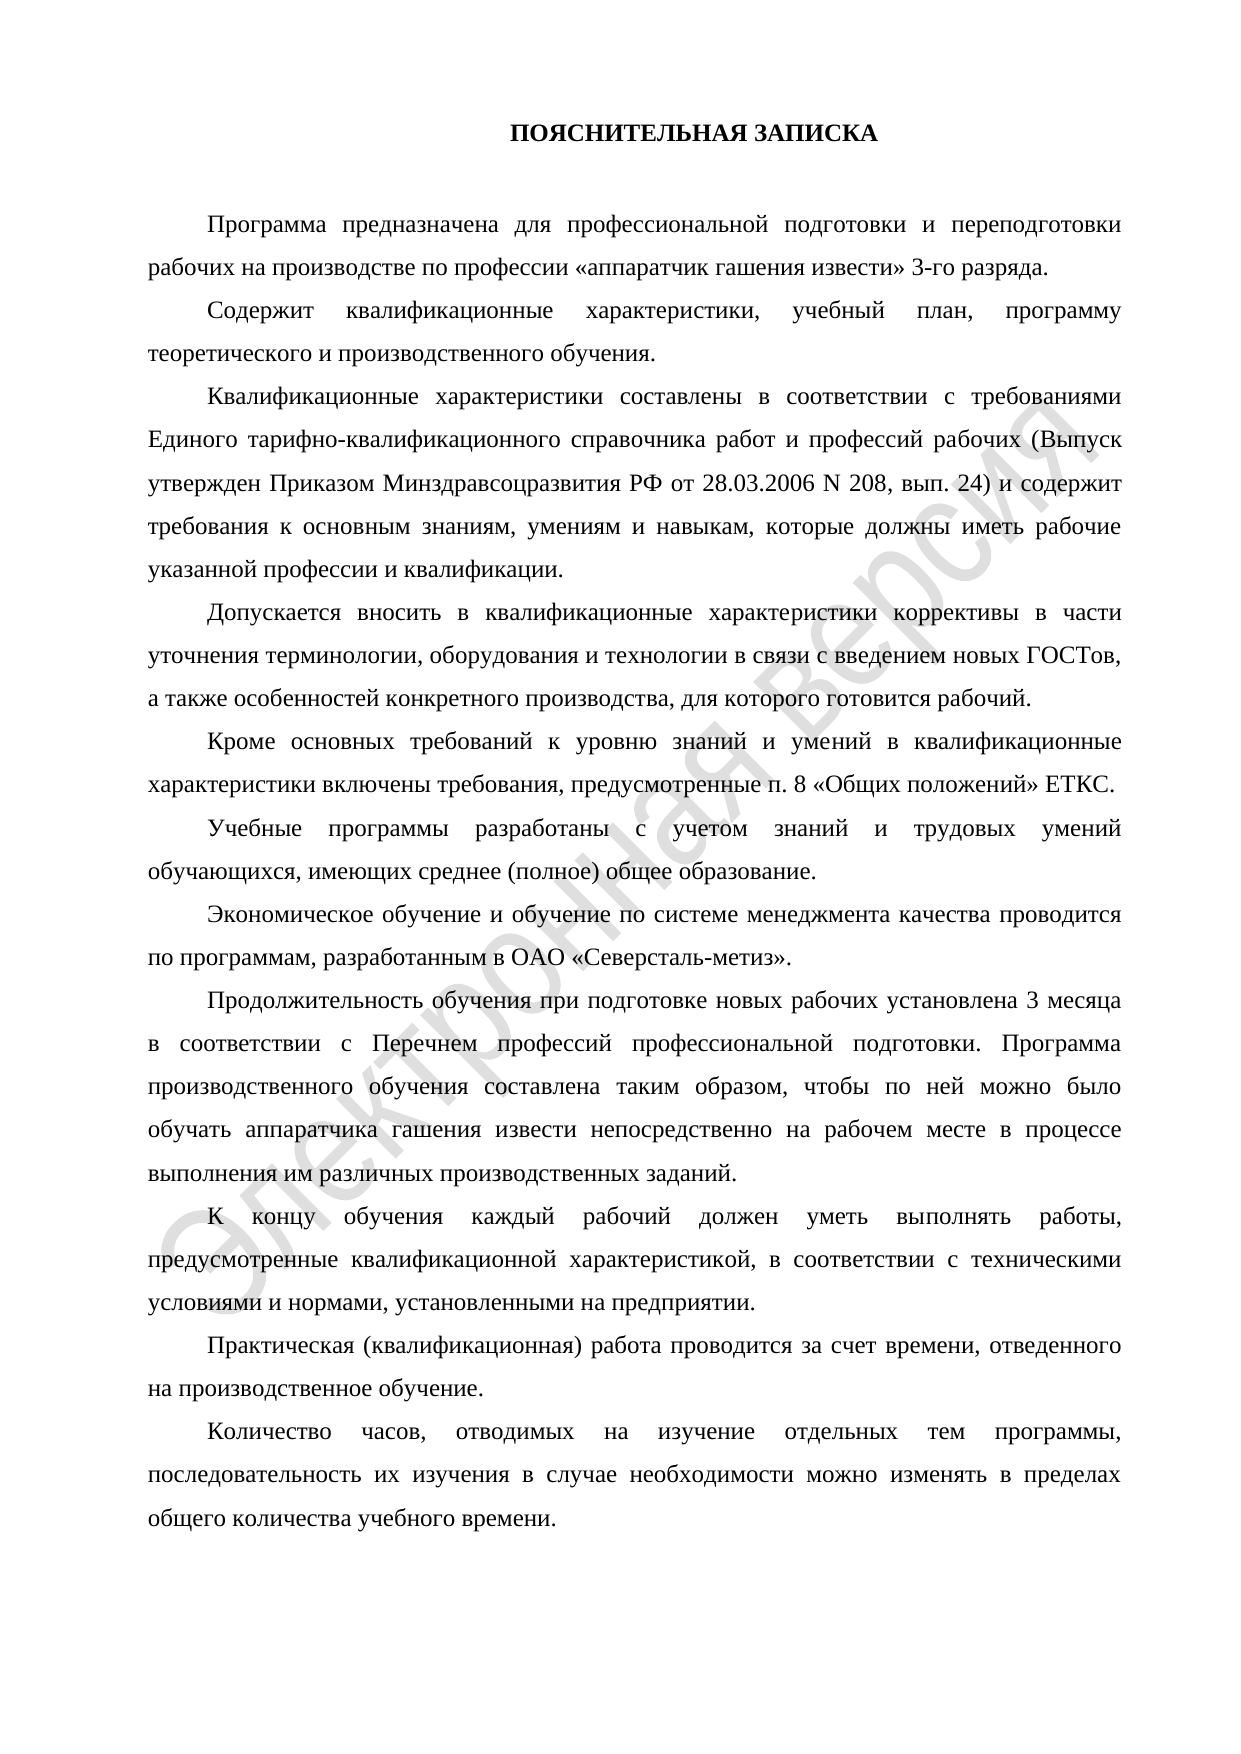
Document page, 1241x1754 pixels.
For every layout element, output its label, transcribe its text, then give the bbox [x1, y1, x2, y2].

text Квалификационные характеристики составлены в соответствии с требованиями Единого тарифно-квалификационного справочника работ и профессий рабочих (Выпуск утвержден Приказом Минздравсоцразвития РФ от 28.03.2006 N 208, вып. 24) и содержит требования к основным знаниям, умениям и навыкам, которые должны иметь рабочие указанной профессии и квалификации. [148, 381, 1122, 583]
text Содержит квалификационные характеристики, учебный план, программу теоретического и производственного обучения. [148, 295, 1122, 367]
text Программа предназначена для профессиональной подготовки и переподготовки рабочих на производстве по профессии «аппаратчик гашения извести» 3-го разряда. [148, 209, 1122, 281]
text ПОЯСНИТЕЛЬНАЯ ЗАПИСКА [148, 118, 1122, 147]
text Практическая (квалификационная) работа проводится за счет времени, отведенного на производственное обучение. [148, 1330, 1122, 1402]
text Экономическое обучение и обучение по системе менеджмента качества проводится по программам, разработанным в ОАО «Северсталь-метиз». [148, 899, 1122, 971]
text Кроме основных требований к уровню знаний и умений в квалификационные характеристики включены требования, предусмотренные п. 8 «Общих положений» ЕТКС. [148, 726, 1122, 798]
text Продолжительность обучения при подготовке новых рабочих установлена 3 месяца в соответствии с Перечнем профессий профессиональной подготовки. Программа производственного обучения составлена таким образом, чтобы по ней можно было обучать аппаратчика гашения извести непосредственно на рабочем месте в процессе выполнения им различных производственных заданий. [148, 985, 1122, 1186]
text К концу обучения каждый рабочий должен уметь выполнять работы, предусмотренные квалификационной характеристикой, в соответствии с техническими условиями и нормами, установленными на предприятии. [148, 1201, 1122, 1316]
text Количество часов, отводимых на изучение отдельных тем программы, последовательность их изучения в случае необходимости можно изменять в пределах общего количества учебного времени. [148, 1416, 1122, 1531]
text Учебные программы разработаны с учетом знаний и трудовых умений обучающихся, имеющих среднее (полное) общее образование. [148, 813, 1122, 884]
text Допускается вносить в квалификационные характеристики коррективы в части уточнения терминологии, оборудования и технологии в связи с введением новых ГОСТов, а также особенностей конкретного производства, для которого готовится рабочий. [148, 597, 1122, 712]
